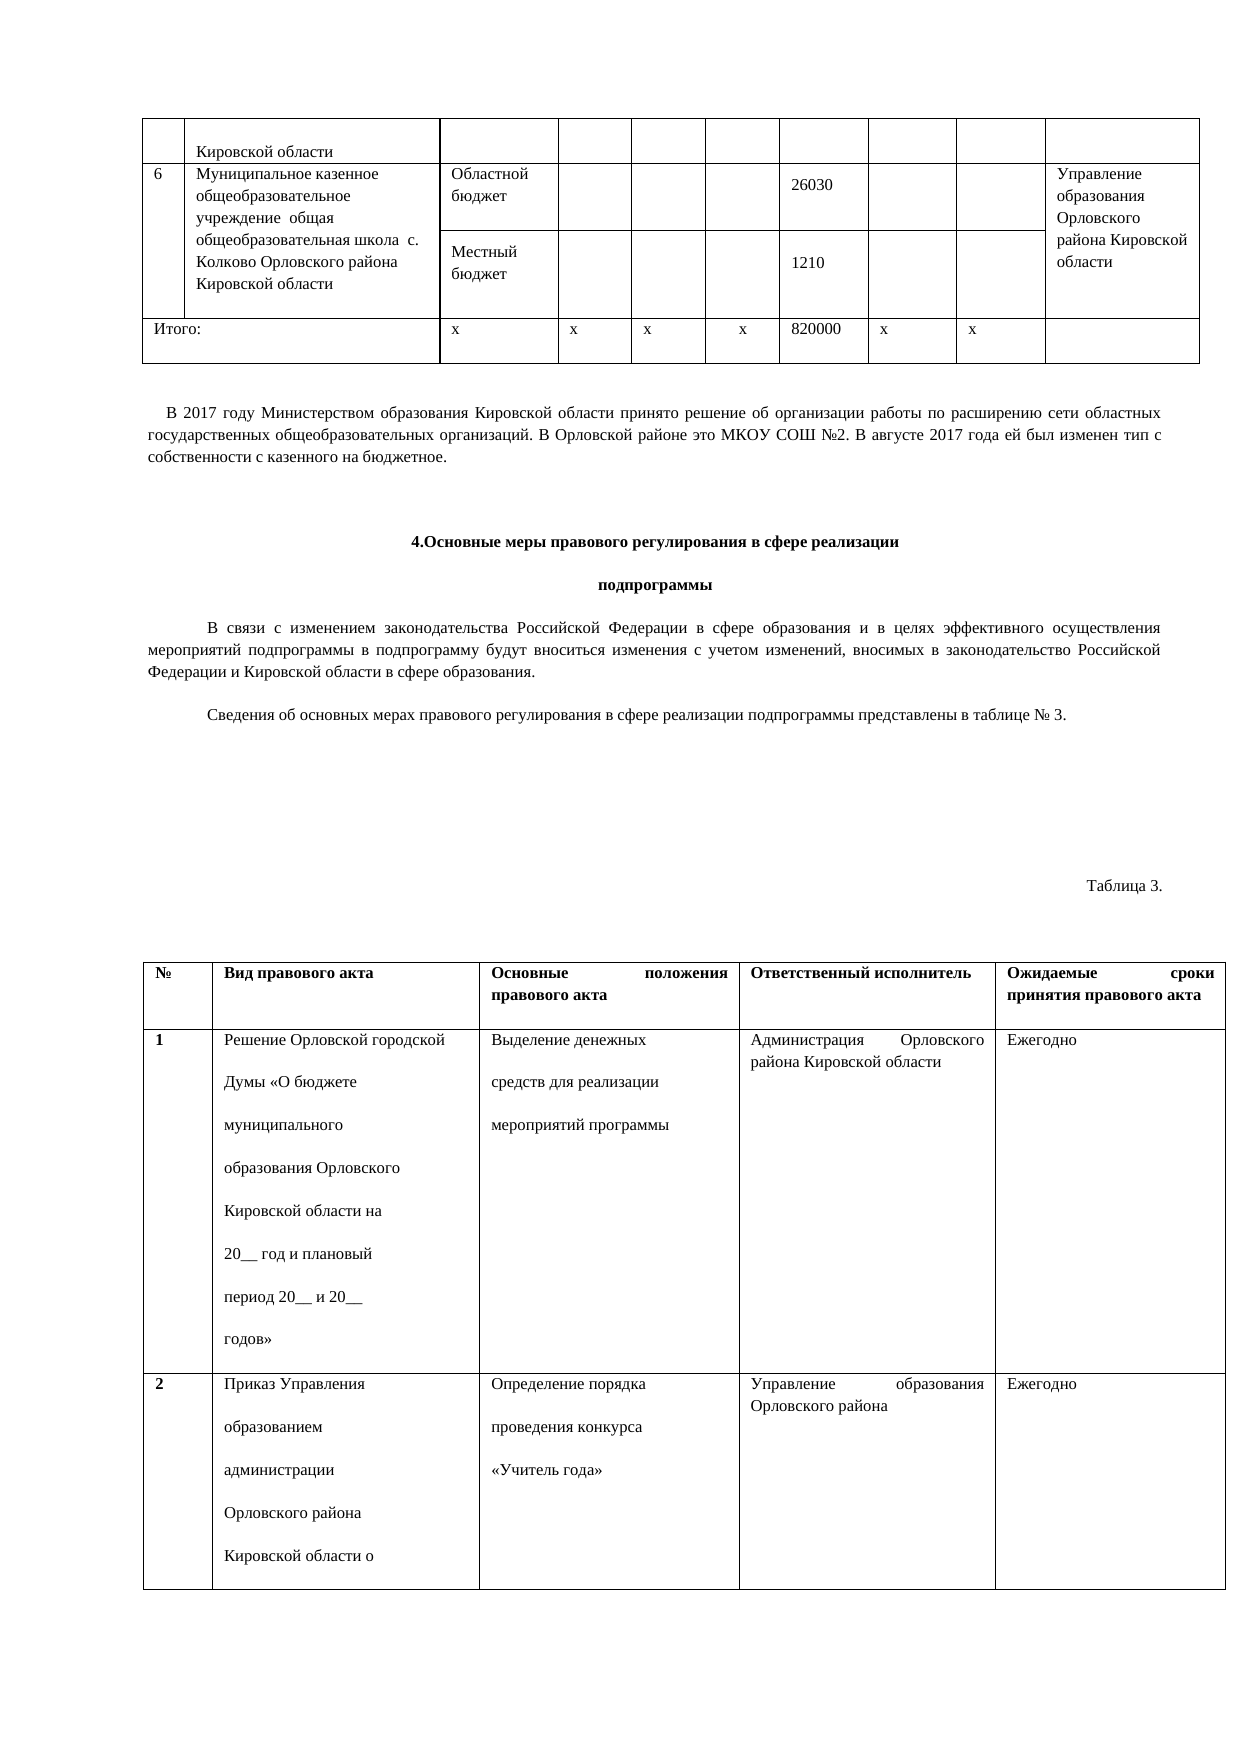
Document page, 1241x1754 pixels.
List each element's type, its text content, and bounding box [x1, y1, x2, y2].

text подпрограммы [148, 575, 1162, 594]
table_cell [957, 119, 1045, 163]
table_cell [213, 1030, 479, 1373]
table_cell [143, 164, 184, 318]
text 4.Основные меры правового регулирования в сфере реализации [148, 532, 1162, 551]
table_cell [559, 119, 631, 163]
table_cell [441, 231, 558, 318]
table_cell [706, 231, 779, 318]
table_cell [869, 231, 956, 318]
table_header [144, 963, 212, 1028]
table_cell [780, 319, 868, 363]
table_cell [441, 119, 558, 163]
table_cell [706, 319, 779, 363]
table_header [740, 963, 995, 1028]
text Сведения об основных мерах правового регулирования в сфере реализации подпрограммы представлены в таблице № 3. [148, 705, 1162, 724]
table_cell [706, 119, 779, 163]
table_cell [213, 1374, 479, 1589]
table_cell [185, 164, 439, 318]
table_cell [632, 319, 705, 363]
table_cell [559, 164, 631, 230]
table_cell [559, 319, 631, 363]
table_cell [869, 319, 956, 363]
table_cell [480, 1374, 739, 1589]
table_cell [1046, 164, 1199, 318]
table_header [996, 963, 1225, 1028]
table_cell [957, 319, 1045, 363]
text Таблица 3. [148, 876, 1162, 895]
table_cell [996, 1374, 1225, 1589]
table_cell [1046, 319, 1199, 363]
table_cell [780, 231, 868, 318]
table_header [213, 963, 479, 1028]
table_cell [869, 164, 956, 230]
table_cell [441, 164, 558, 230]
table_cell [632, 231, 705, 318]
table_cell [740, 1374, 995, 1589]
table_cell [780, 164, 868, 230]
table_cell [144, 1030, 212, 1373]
text В 2017 году Министерством образования Кировской области принято решение об организации работы по расширению сети областных государственных общеобразовательных организаций. В Орловской районе это МКОУ СОШ №2. В августе 2017 года ей был изменен тип с собственности с казенного на бюджетное. [148, 403, 1162, 466]
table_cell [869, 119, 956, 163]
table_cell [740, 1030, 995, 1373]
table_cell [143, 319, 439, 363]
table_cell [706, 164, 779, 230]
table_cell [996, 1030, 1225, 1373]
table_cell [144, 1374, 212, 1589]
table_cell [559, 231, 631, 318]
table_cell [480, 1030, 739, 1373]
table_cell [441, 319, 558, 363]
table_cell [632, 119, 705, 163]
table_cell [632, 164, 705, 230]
text В связи с изменением законодательства Российской Федерации в сфере образования и в целях эффективного осуществления мероприятий подпрограммы в подпрограмму будут вноситься изменения с учетом изменений, вносимых в законодательство Российской Федерации и Кировской области в сфере образования. [148, 618, 1162, 681]
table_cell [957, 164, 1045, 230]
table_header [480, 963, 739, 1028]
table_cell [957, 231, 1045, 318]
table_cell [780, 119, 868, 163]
